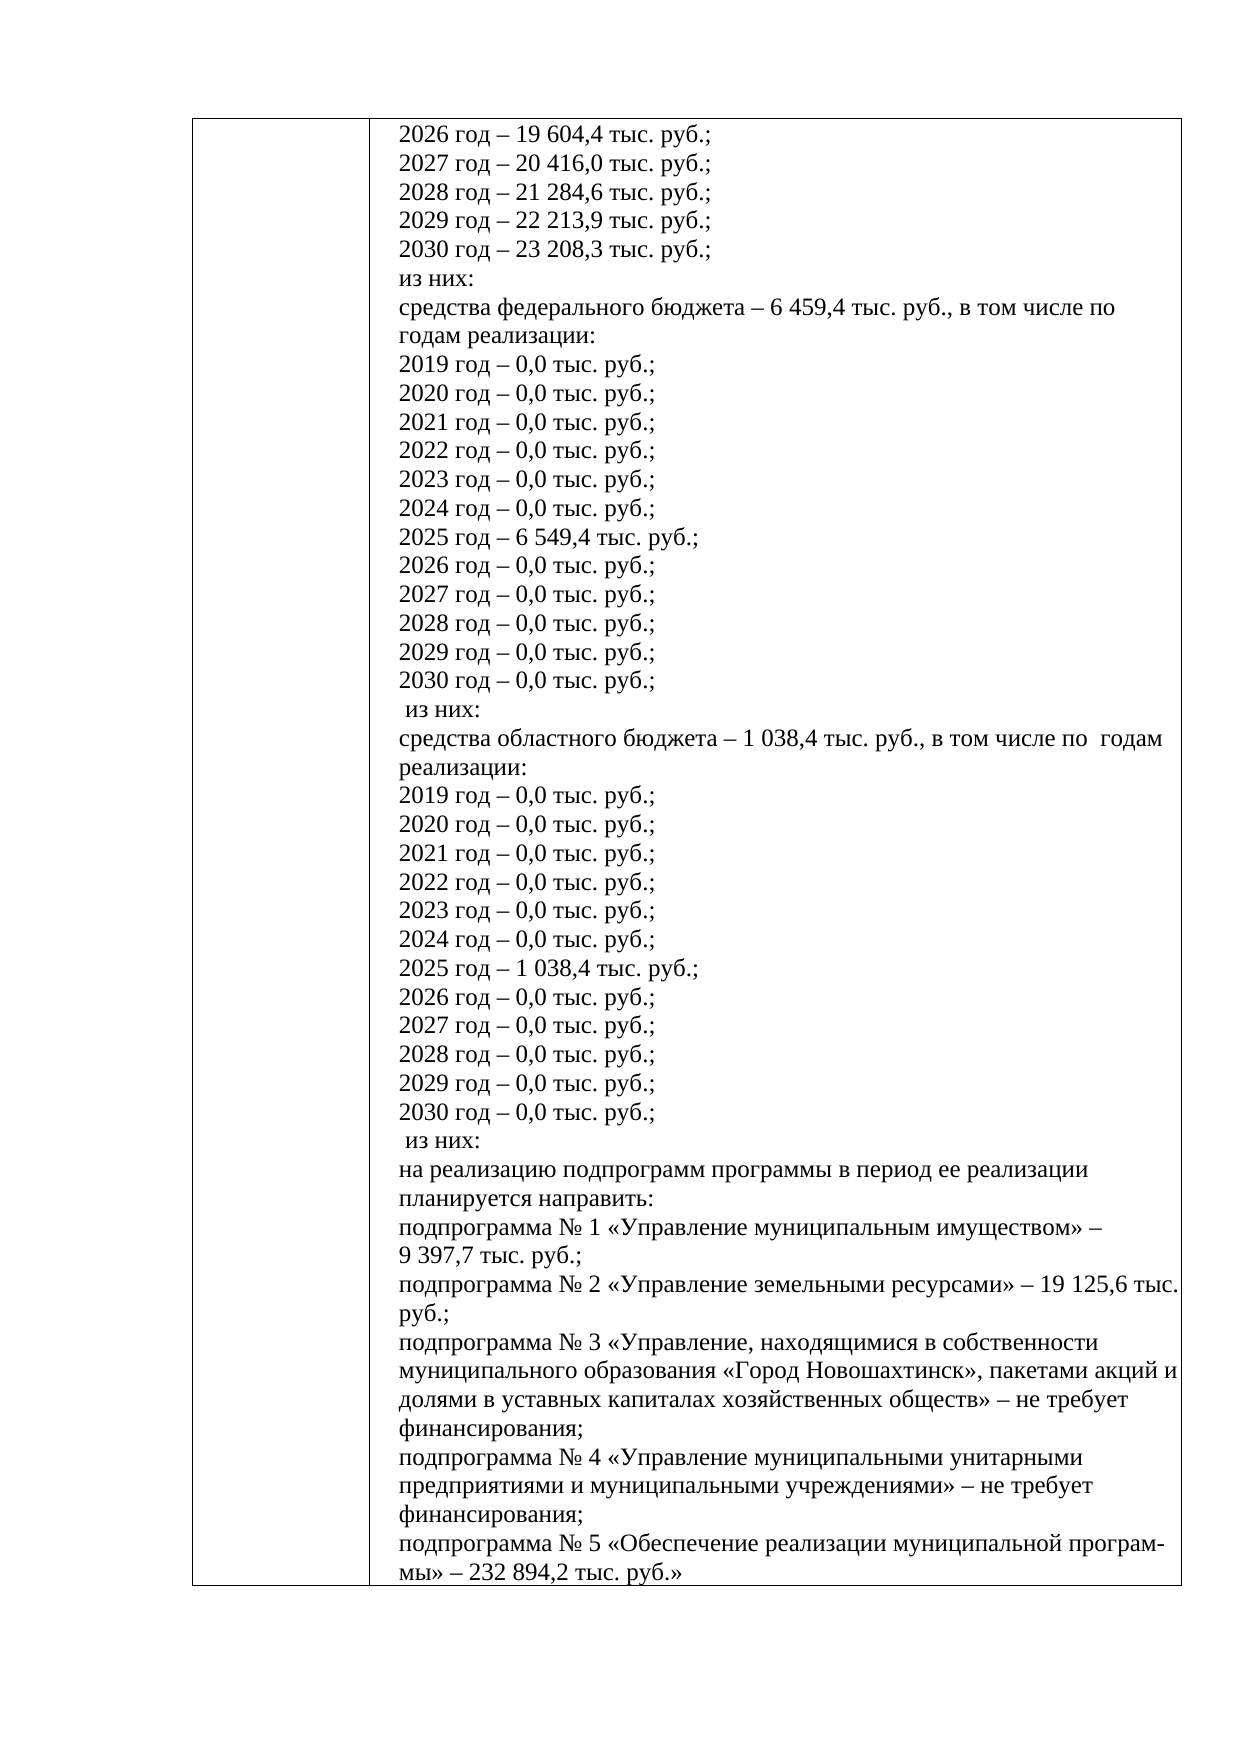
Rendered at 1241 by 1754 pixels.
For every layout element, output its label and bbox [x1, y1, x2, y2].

table_header [193, 119, 369, 1585]
table_header [370, 119, 1181, 1585]
